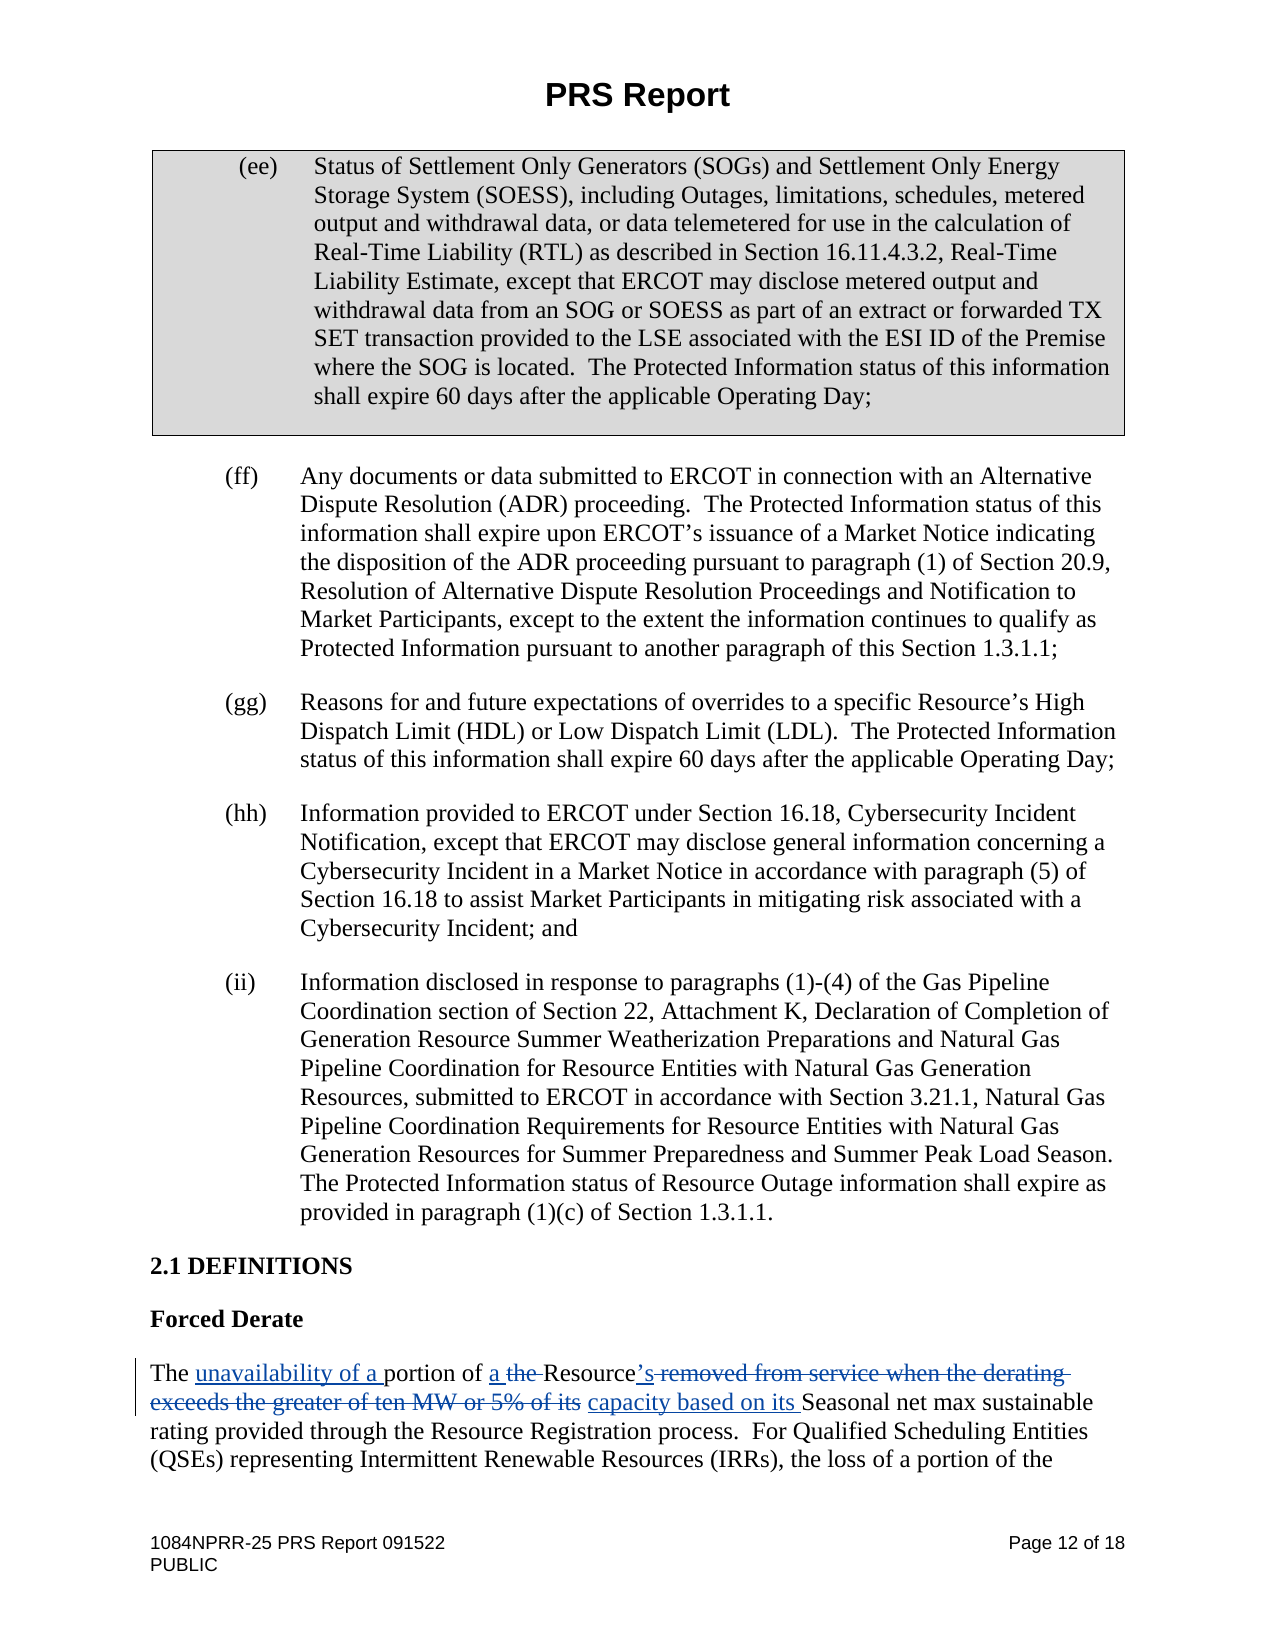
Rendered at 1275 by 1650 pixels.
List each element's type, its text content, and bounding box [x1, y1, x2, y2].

text (hh) Information provided to ERCOT under Section 16.18, Cybersecurity Incident Notification, except that ERCOT may disclose general information concerning a Cybersecurity Incident in a Market Notice in accordance with paragraph (5) of Section 16.18 to assist Market Participants in mitigating risk associated with a Cybersecurity Incident; and [225, 798, 1125, 942]
text (gg) Reasons for and future expectations of overrides to a specific Resource’s High Dispatch Limit (HDL) or Low Dispatch Limit (LDL). The Protected Information status of this information shall expire 60 days after the applicable Operating Day; [225, 687, 1125, 773]
text (ii) Information disclosed in response to paragraphs (1)-(4) of the Gas Pipeline Coordination section of Section 22, Attachment K, Declaration of Completion of Generation Resource Summer Weatherization Preparations and Natural Gas Pipeline Coordination for Resource Entities with Natural Gas Generation Resources, submitted to ERCOT in accordance with Section 3.21.1, Natural Gas Pipeline Coordination Requirements for Resource Entities with Natural Gas Generation Resources for Summer Preparedness and Summer Peak Load Season. The Protected Information status of Resource Outage information shall expire as provided in paragraph (1)(c) of Section 1.3.1.1. [225, 967, 1125, 1226]
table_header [153, 151, 1124, 435]
text Forced Derate [150, 1304, 1125, 1333]
subtitle 2.1 DEFINITIONS [150, 1251, 1125, 1279]
text (ff) Any documents or data submitted to ERCOT in connection with an Alternative Dispute Resolution (ADR) proceeding. The Protected Information status of this information shall expire upon ERCOT’s issuance of a Market Notice indicating the disposition of the ADR proceeding pursuant to paragraph (1) of Section 20.9, Resolution of Alternative Dispute Resolution Proceedings and Notification to Market Participants, except to the extent the information continues to qualify as Protected Information pursuant to another paragraph of this Section 1.3.1.1; [225, 461, 1125, 662]
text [150, 1358, 1125, 1473]
